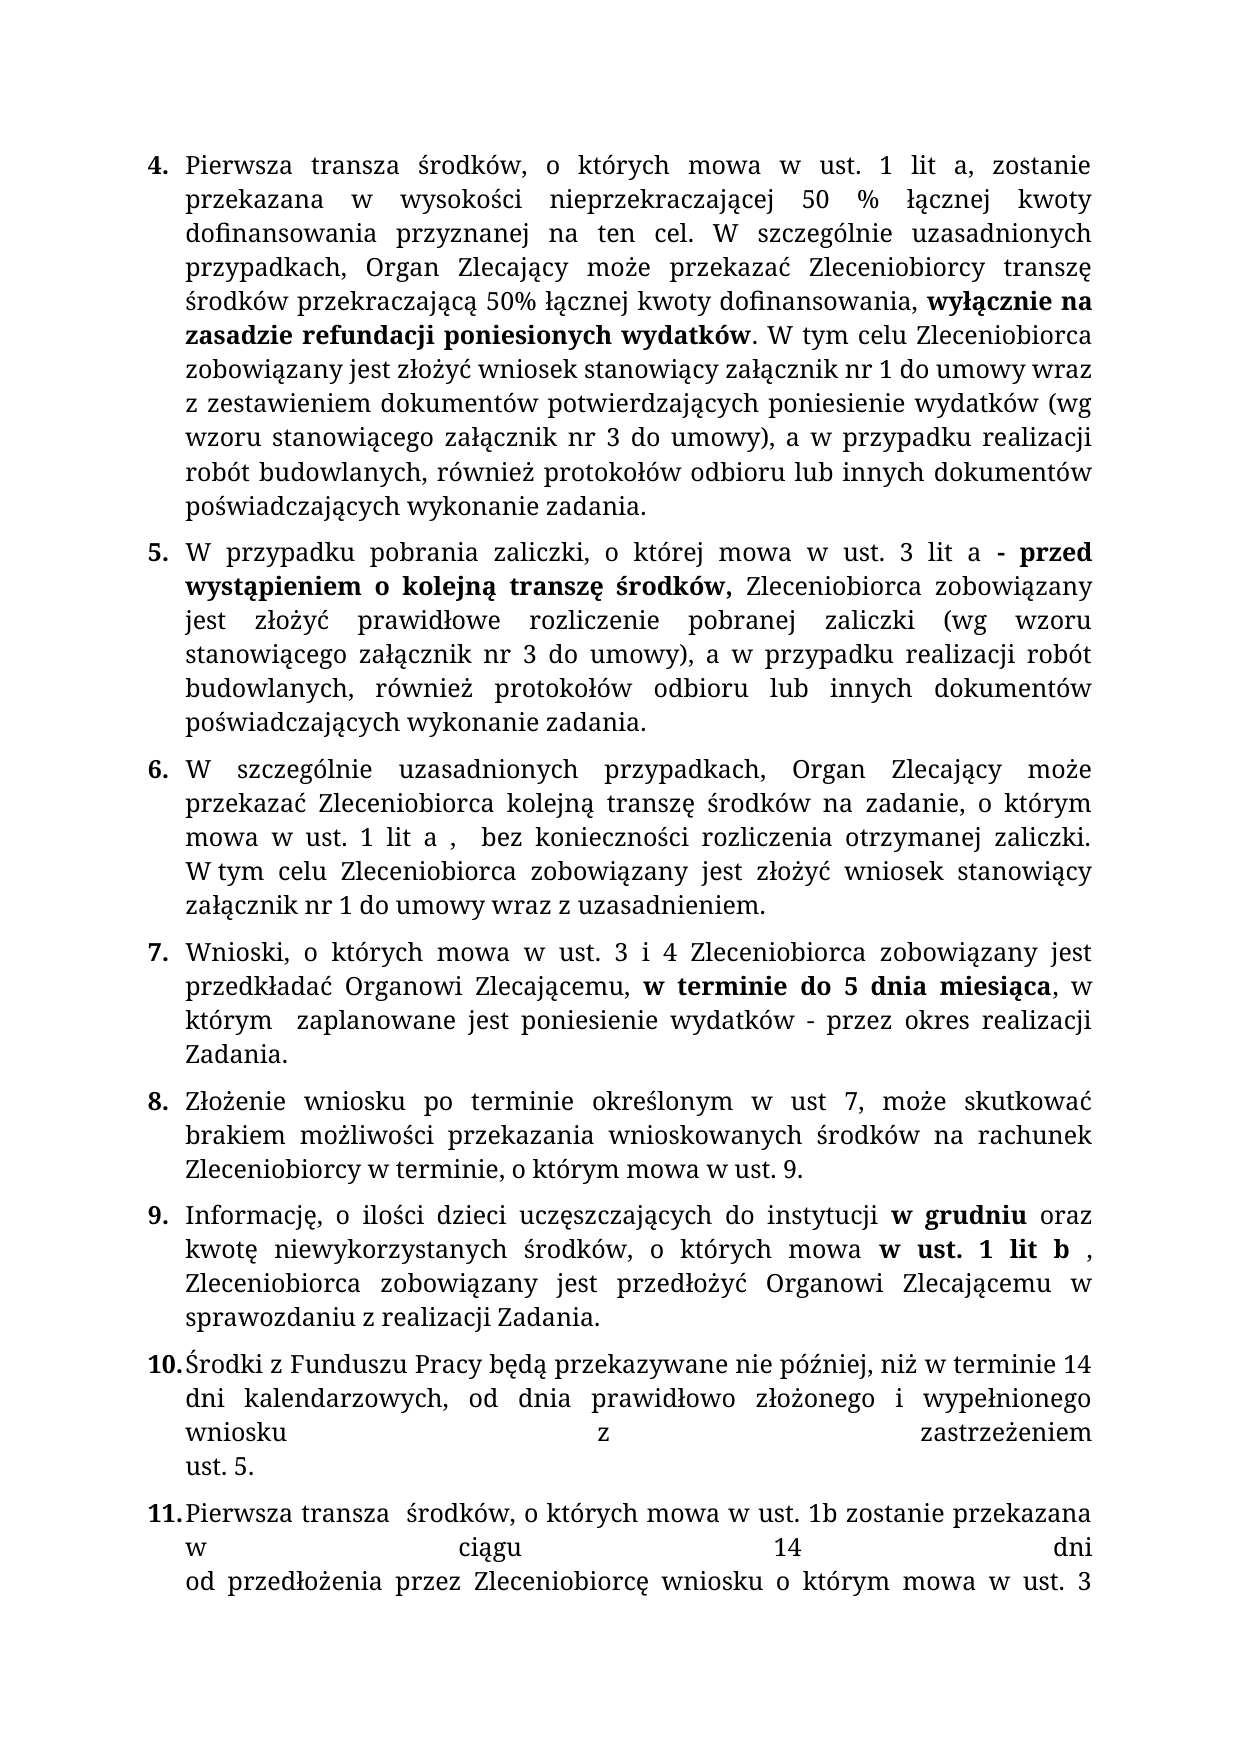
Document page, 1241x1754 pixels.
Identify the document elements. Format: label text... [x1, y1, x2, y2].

list W szczególnie uzasadnionych przypadkach, Organ Zlecający może przekazać Zleceniobiorca kolejną transzę środków na zadanie, o którym mowa w ust. 1 lit a , bez konieczności rozliczenia otrzymanej zaliczki. W tym celu Zleceniobiorca zobowiązany jest złożyć wniosek stanowiący załącznik nr 1 do umowy wraz z uzasadnieniem. [148, 752, 1093, 922]
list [148, 1495, 1093, 1598]
list Pierwsza transza środków, o których mowa w ust. 1 lit a, zostanie przekazana w wysokości nieprzekraczającej 50 % łącznej kwoty dofinansowania przyznanej na ten cel. W szczególnie uzasadnionych przypadkach, Organ Zlecający może przekazać Zleceniobiorcy transzę środków przekraczającą 50% łącznej kwoty dofinansowania, wyłącznie na zasadzie refundacji poniesionych wydatków. W tym celu Zleceniobiorca zobowiązany jest złożyć wniosek stanowiący załącznik nr 1 do umowy wraz z zestawieniem dokumentów potwierdzających poniesienie wydatków (wg wzoru stanowiącego załącznik nr 3 do umowy), a w przypadku realizacji robót budowlanych, również protokołów odbioru lub innych dokumentów poświadczających wykonanie zadania. [148, 148, 1093, 522]
list W przypadku pobrania zaliczki, o której mowa w ust. 3 lit a - przed wystąpieniem o kolejną transzę środków, Zleceniobiorca zobowiązany jest złożyć prawidłowe rozliczenie pobranej zaliczki (wg wzoru stanowiącego załącznik nr 3 do umowy), a w przypadku realizacji robót budowlanych, również protokołów odbioru lub innych dokumentów poświadczających wykonanie zadania. [148, 535, 1093, 739]
list Złożenie wniosku po terminie określonym w ust 7, może skutkować brakiem możliwości przekazania wnioskowanych środków na rachunek Zleceniobiorcy w terminie, o którym mowa w ust. 9. [148, 1083, 1093, 1185]
list Wnioski, o których mowa w ust. 3 i 4 Zleceniobiorca zobowiązany jest przedkładać Organowi Zlecającemu, w terminie do 5 dnia miesiąca, w którym zaplanowane jest poniesienie wydatków - przez okres realizacji Zadania. [148, 934, 1093, 1071]
list Informację, o ilości dzieci uczęszczających do instytucji w grudniu oraz kwotę niewykorzystanych środków, o których mowa w ust. 1 lit b , Zleceniobiorca zobowiązany jest przedłożyć Organowi Zlecającemu w sprawozdaniu z realizacji Zadania. [148, 1198, 1093, 1334]
list Środki z Funduszu Pracy będą przekazywane nie później, niż w terminie 14 dni kalendarzowych, od dnia prawidłowo złożonego i wypełnionego wniosku z zastrzeżeniem ust. 5. [148, 1347, 1093, 1483]
